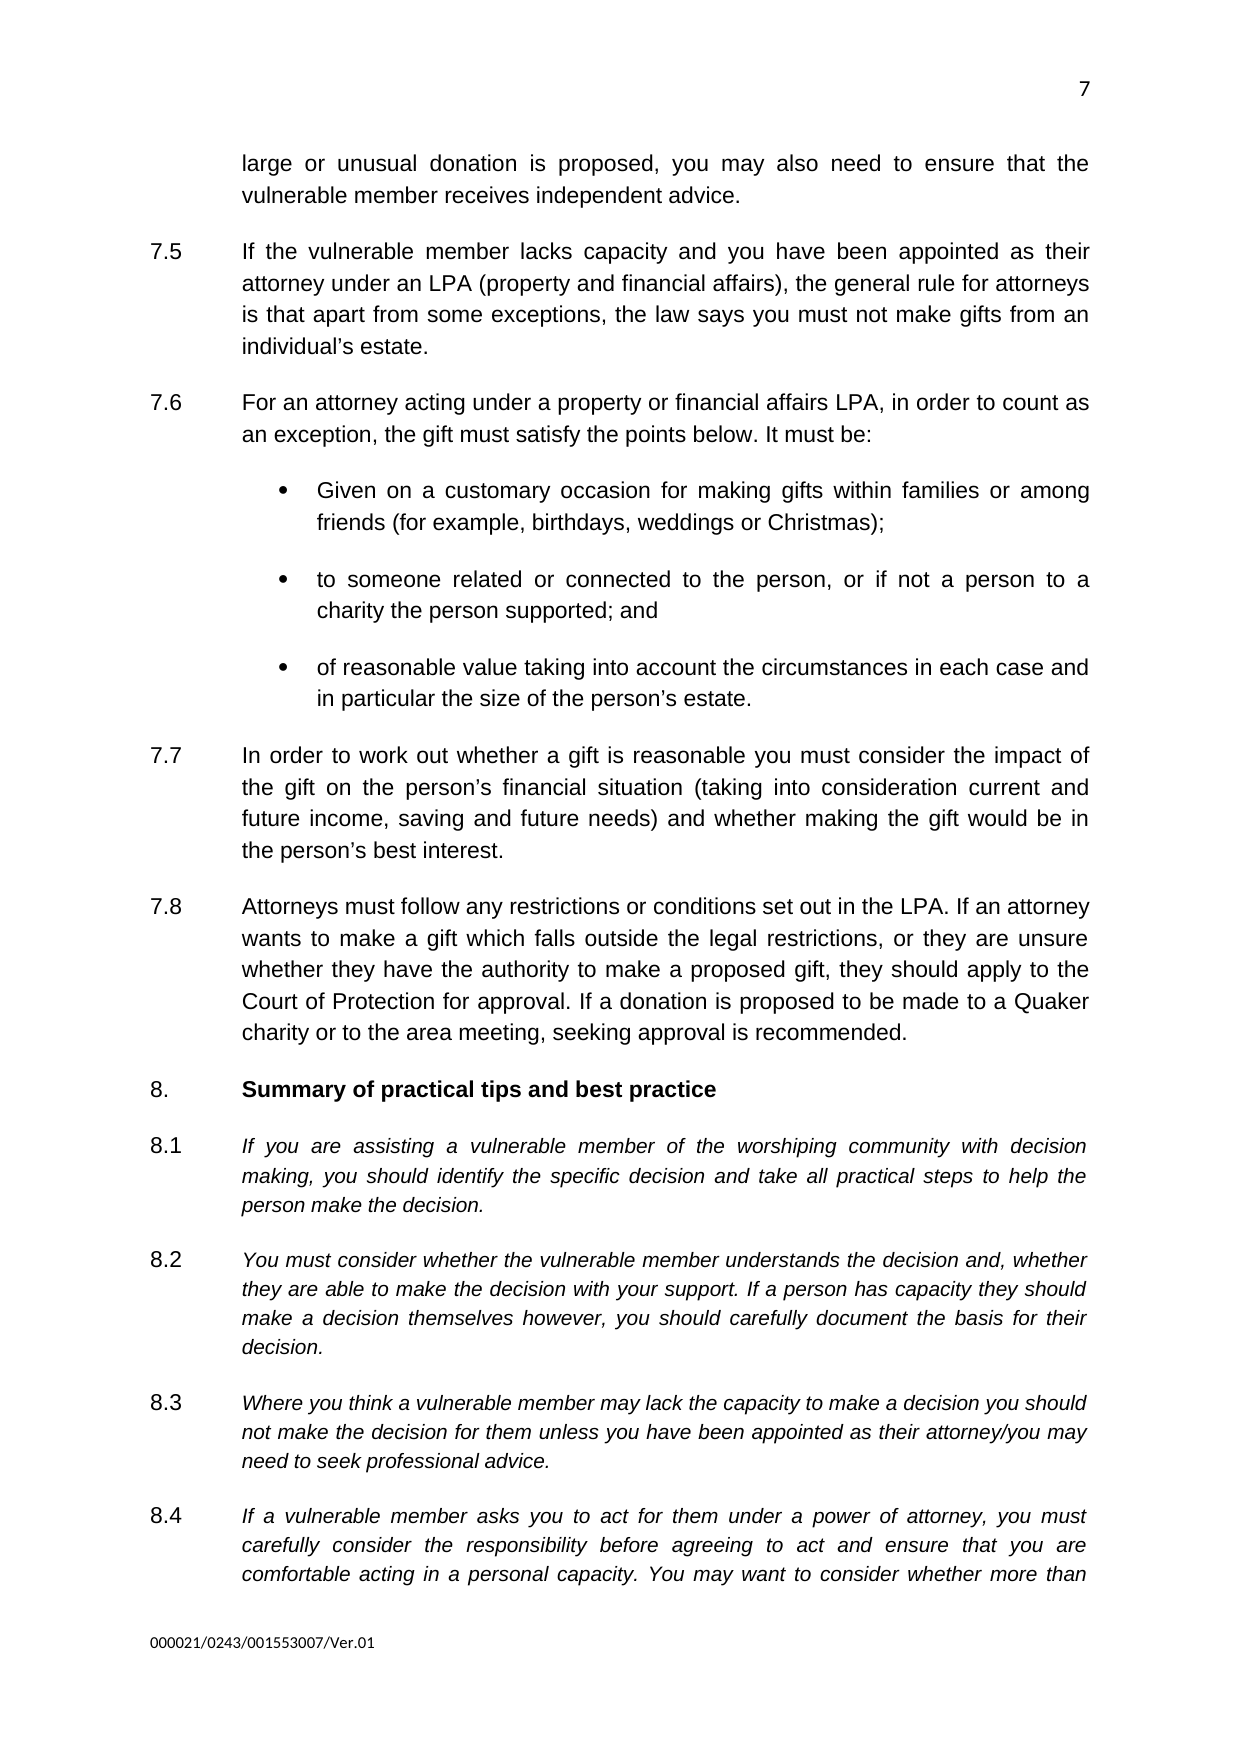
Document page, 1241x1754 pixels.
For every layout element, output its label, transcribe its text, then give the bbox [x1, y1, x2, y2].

text Summary of practical tips and best practice [150, 1076, 1090, 1102]
list Given on a customary occasion for making gifts within families or among friends (for example, birthdays, weddings or Christmas); [279, 477, 1090, 535]
text For an attorney acting under a property or financial affairs LPA, in order to count as an exception, the gift must satisfy the points below. It must be: [150, 389, 1090, 447]
text Attorneys must follow any restrictions or conditions set out in the LPA. If an attorney wants to make a gift which falls outside the legal restrictions, or they are unsure whether they have the authority to make a proposed gift, they should apply to the Court of Protection for approval. If a donation is proposed to be made to a Quaker charity or to the area meeting, seeking approval is recommended. [150, 893, 1090, 1046]
text Where you think a vulnerable member may lack the capacity to make a decision you should not make the decision for them unless you have been appointed as their attorney/you may need to seek professional advice. [150, 1388, 1090, 1472]
text You must consider whether the vulnerable member understands the decision and, whether they are able to make the decision with your support. If a person has capacity they should make a decision themselves however, you should carefully document the basis for their decision. [150, 1246, 1090, 1359]
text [150, 1502, 1090, 1586]
list of reasonable value taking into account the circumstances in each case and in particular the size of the person’s estate. [279, 654, 1090, 712]
text If you are assisting a vulnerable member of the worshiping community with decision making, you should identify the specific decision and take all practical steps to help the person make the decision. [150, 1132, 1090, 1216]
list to someone related or connected to the person, or if not a person to a charity the person supported; and [279, 566, 1090, 623]
text If the vulnerable member lacks capacity and you have been appointed as their attorney under an LPA (property and financial affairs), the general rule for attorneys is that apart from some exceptions, the law says you must not make gifts from an individual’s estate. [150, 238, 1090, 359]
text In order to work out whether a gift is reasonable you must consider the impact of the gift on the person’s financial situation (taking into consideration current and future income, saving and future needs) and whether making the gift would be in the person’s best interest. [150, 742, 1090, 863]
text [150, 150, 1090, 208]
